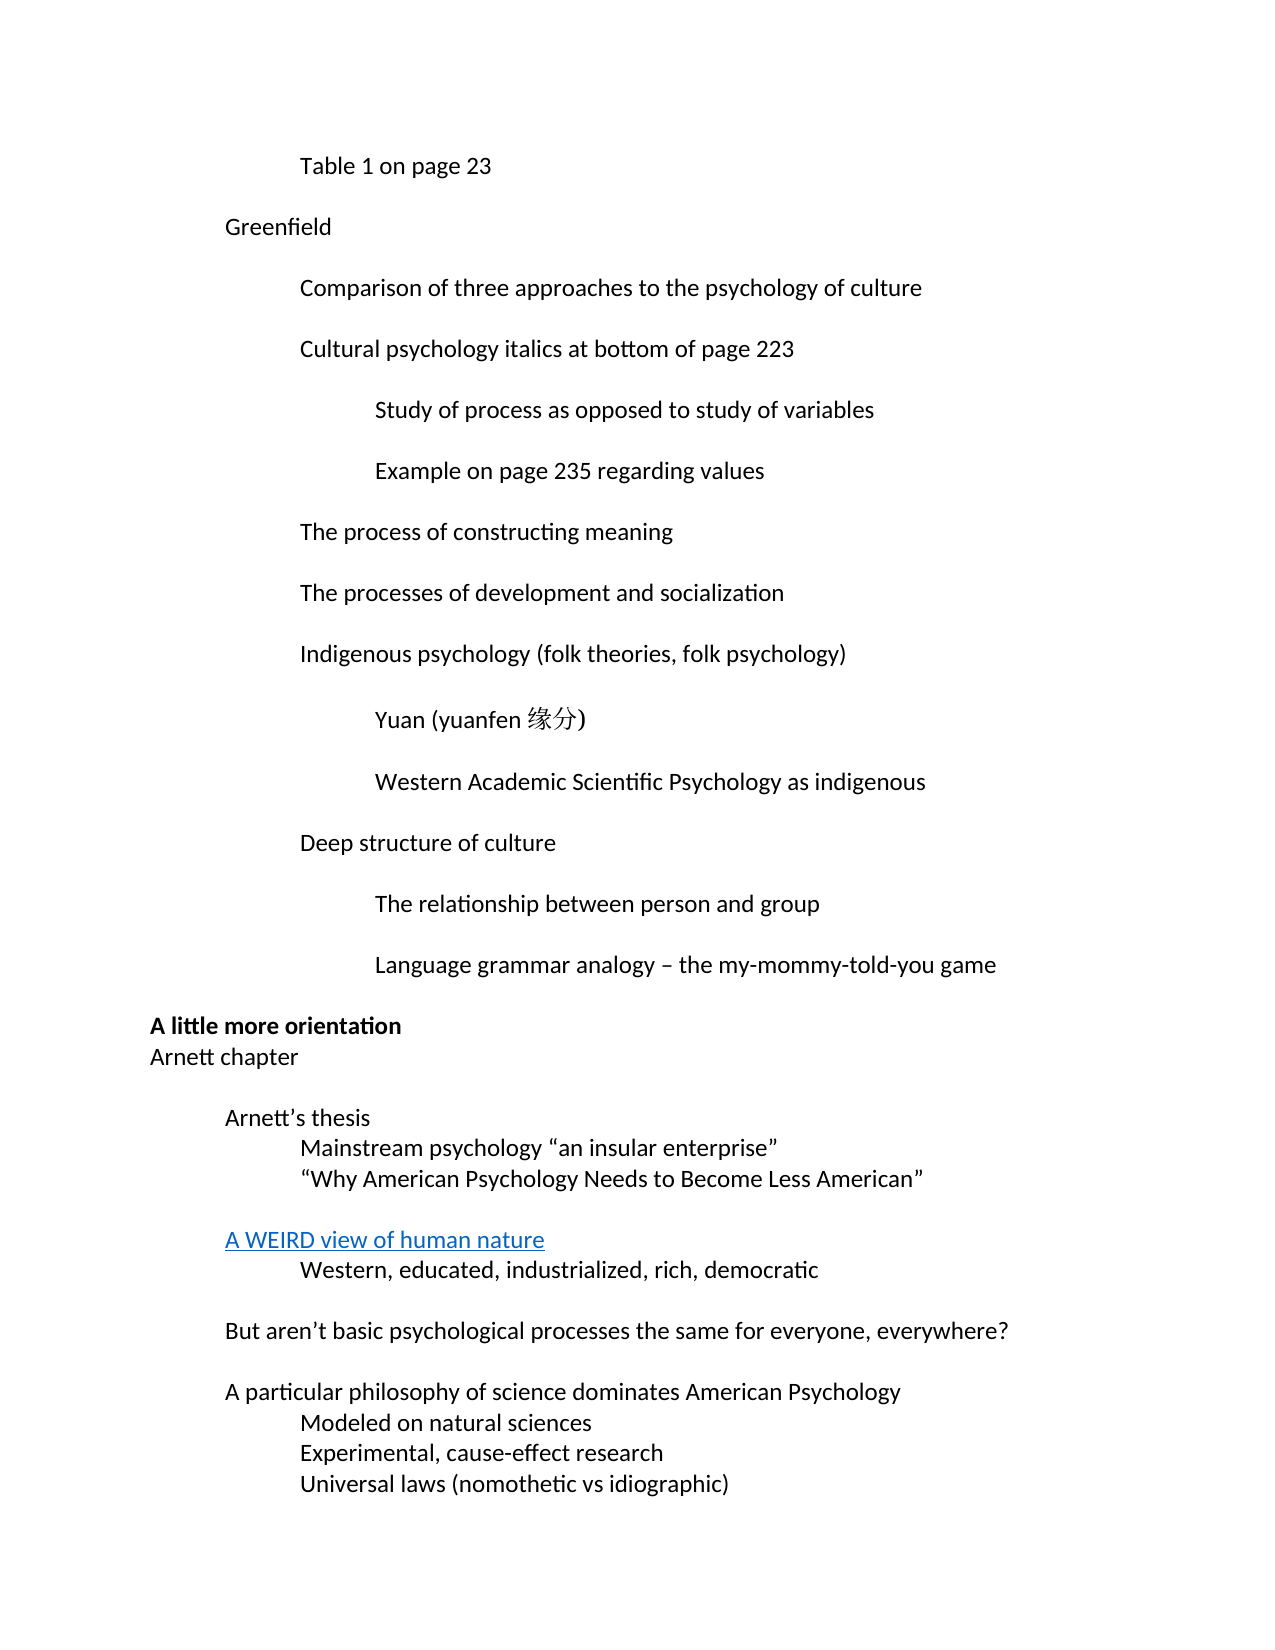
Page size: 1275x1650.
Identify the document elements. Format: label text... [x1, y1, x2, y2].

text Arnett chapter [150, 1041, 1125, 1071]
text Western Academic Scientific Psychology as indigenous [150, 766, 1125, 796]
text Example on page 235 regarding values [150, 455, 1125, 486]
text A little more orientation [150, 1010, 1125, 1041]
text A WEIRD view of human nature [225, 1224, 1125, 1254]
text Indigenous psychology (folk theories, folk psychology) [150, 638, 1125, 669]
text Greenfield [150, 211, 1125, 242]
text Cultural psychology italics at bottom of page 223 [150, 333, 1125, 364]
text A particular philosophy of science dominates American Psychology [225, 1376, 1125, 1407]
text Comparison of three approaches to the psychology of culture [150, 272, 1125, 303]
text Yuan (yuanfen 缘分) [150, 699, 1125, 735]
text But aren’t basic psychological processes the same for everyone, everywhere? [225, 1315, 1125, 1346]
text Language grammar analogy – the my-mommy-told-you game [150, 949, 1125, 979]
text The processes of development and socialization [150, 577, 1125, 608]
text Modeled on natural sciences [300, 1407, 1125, 1437]
text Universal laws (nomothetic vs idiographic) [300, 1468, 1125, 1498]
text Deep structure of culture [150, 827, 1125, 857]
text Western, educated, industrialized, rich, democratic [300, 1254, 1125, 1285]
text Study of process as opposed to study of variables [150, 394, 1125, 425]
text Table 1 on page 23 [150, 150, 1125, 181]
text The relationship between person and group [150, 888, 1125, 918]
text Mainstream psychology “an insular enterprise” [300, 1132, 1125, 1163]
text “Why American Psychology Needs to Become Less American” [300, 1163, 1125, 1193]
text Experimental, cause-effect research [300, 1437, 1125, 1468]
text The process of constructing meaning [150, 516, 1125, 547]
text Arnett’s thesis [225, 1102, 1125, 1132]
